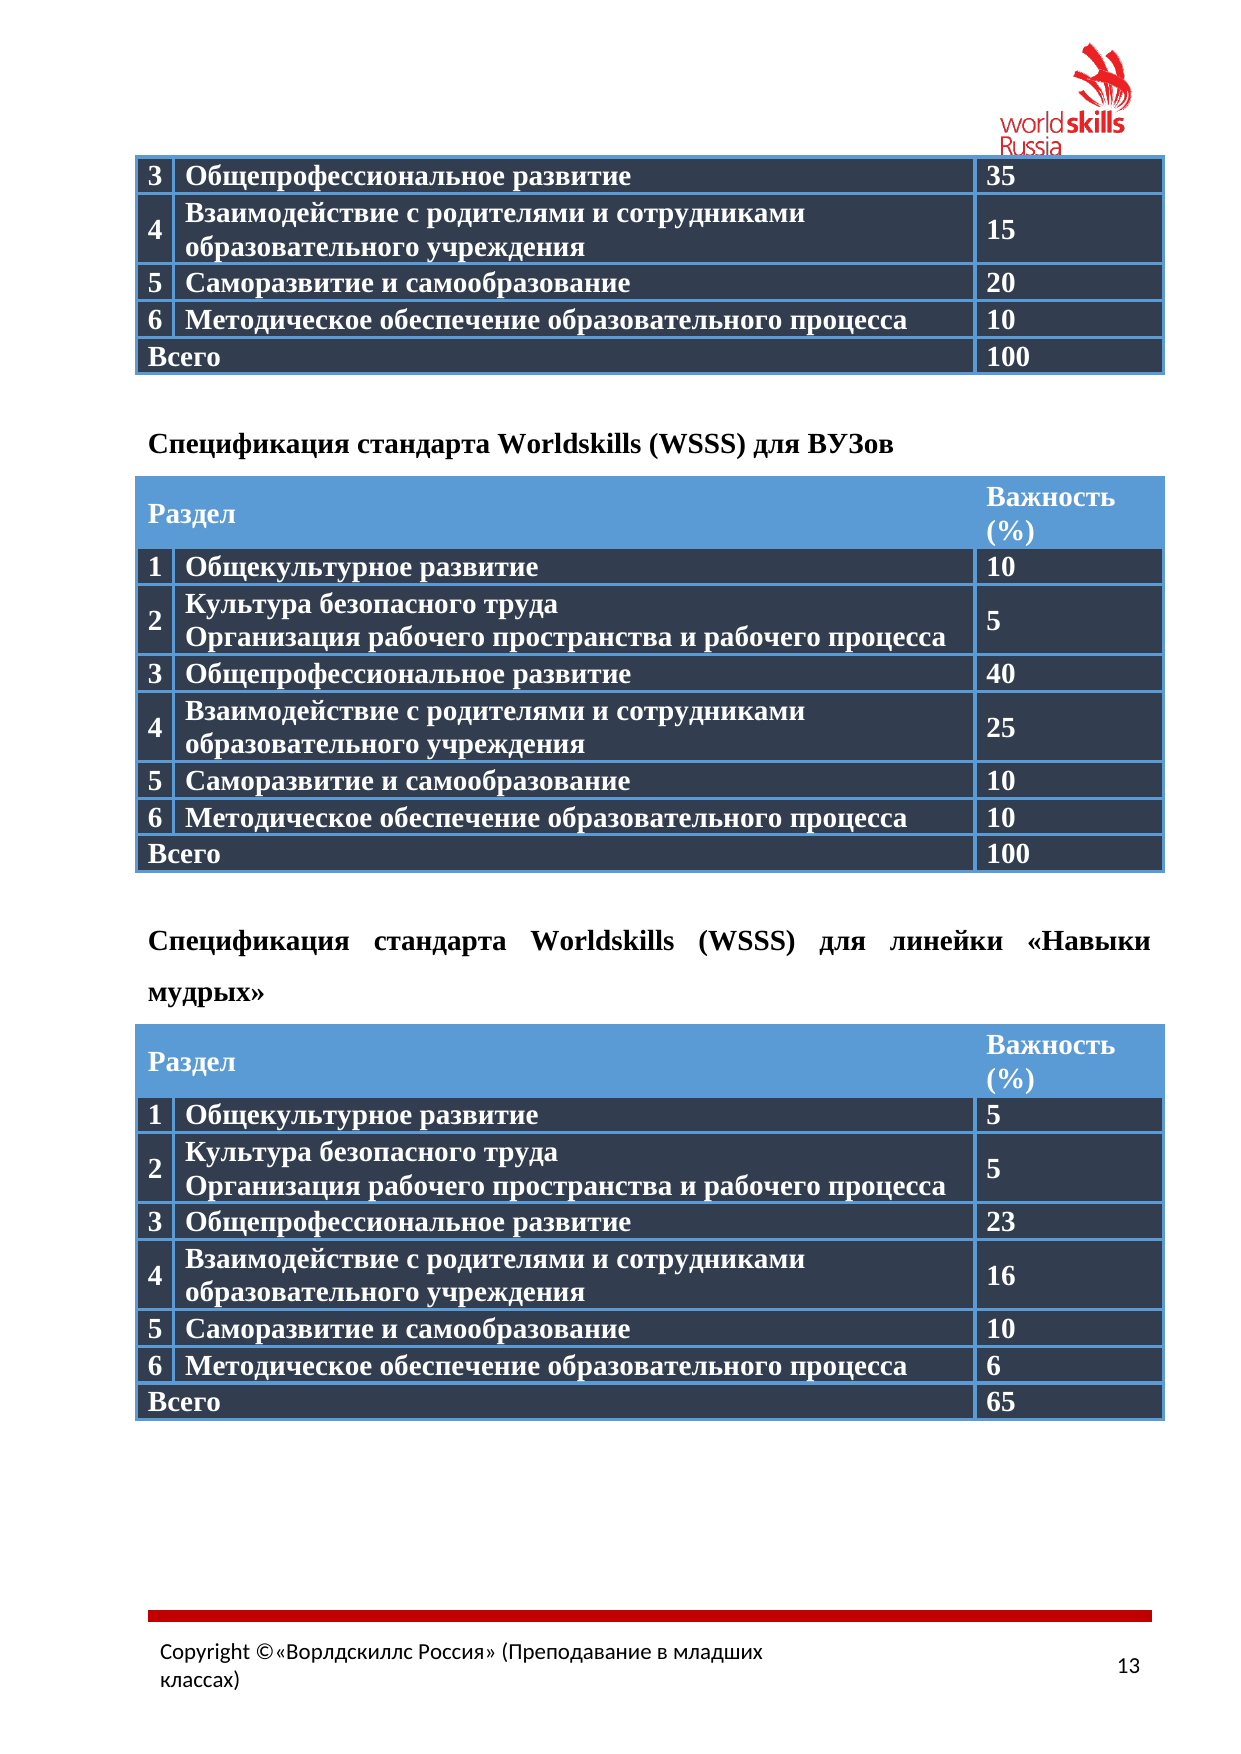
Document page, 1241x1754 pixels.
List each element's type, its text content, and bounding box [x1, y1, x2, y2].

table_cell 6 [138, 800, 172, 833]
table_cell 6 [138, 1348, 172, 1381]
table_cell 3 [138, 656, 172, 690]
table_cell Методическое обеспечение образовательного процесса [175, 302, 973, 336]
table_cell Культура безопасного труда Организация рабочего пространства и рабочего процесса [175, 1134, 973, 1201]
table_cell 1 [138, 549, 172, 583]
table_cell Всего [138, 339, 973, 372]
table_cell 6 [977, 1348, 1162, 1381]
table_cell Взаимодействие с родителями и сотрудниками образовательного учреждения [175, 693, 973, 760]
table_cell 40 [977, 656, 1162, 690]
table_cell 10 [977, 549, 1162, 583]
table_cell 5 [977, 586, 1162, 653]
table_cell 2 [138, 1134, 172, 1201]
table_cell 10 [977, 302, 1162, 336]
table_cell 23 [977, 1204, 1162, 1238]
table_cell 4 [138, 1241, 172, 1308]
table_cell Взаимодействие с родителями и сотрудниками образовательного учреждения [175, 1241, 973, 1308]
table_cell Взаимодействие с родителями и сотрудниками образовательного учреждения [175, 195, 973, 262]
table_cell 65 [977, 1385, 1162, 1418]
table_header Важность (%) [977, 479, 1162, 546]
table_cell 5 [138, 1311, 172, 1345]
table_cell 6 [138, 302, 172, 336]
table_cell 15 [977, 195, 1162, 262]
table_cell Общекультурное развитие [175, 549, 973, 583]
table_header Важность (%) [977, 1027, 1162, 1094]
table_cell Саморазвитие и самообразование [175, 265, 973, 299]
table_cell Общепрофессиональное развитие [175, 159, 973, 192]
table_cell 25 [977, 693, 1162, 760]
table_cell 3 [138, 1204, 172, 1238]
table_cell 20 [977, 265, 1162, 299]
table_cell Всего [138, 836, 973, 870]
text Спецификация стандарта Worldskills (WSSS) для линейки «Навыки мудрых» [148, 923, 1152, 1007]
table_cell 10 [977, 1311, 1162, 1345]
table_cell Общекультурное развитие [175, 1098, 973, 1131]
table_cell 3 [138, 159, 172, 192]
table_cell Саморазвитие и самообразование [175, 763, 973, 797]
table_cell 16 [977, 1241, 1162, 1308]
table_cell 4 [138, 195, 172, 262]
table_cell 1 [138, 1098, 172, 1131]
table_cell Методическое обеспечение образовательного процесса [175, 800, 973, 833]
table_cell 100 [977, 339, 1162, 372]
table_cell Культура безопасного труда Организация рабочего пространства и рабочего процесса [175, 586, 973, 653]
table_cell 100 [977, 836, 1162, 870]
table_header Раздел [138, 1027, 973, 1094]
table_cell Всего [138, 1385, 973, 1418]
table_cell 5 [138, 763, 172, 797]
table_cell 5 [138, 265, 172, 299]
table_header Раздел [138, 479, 973, 546]
table_cell 10 [977, 763, 1162, 797]
table_cell 10 [977, 800, 1162, 833]
table_cell Саморазвитие и самообразование [175, 1311, 973, 1345]
table_cell 5 [977, 1098, 1162, 1131]
table_cell Общепрофессиональное развитие [175, 1204, 973, 1238]
table_cell 4 [138, 693, 172, 760]
table_cell 35 [977, 159, 1162, 192]
table_cell 2 [138, 586, 172, 653]
text Спецификация стандарта Worldskills (WSSS) для ВУЗов [148, 426, 1152, 459]
table_cell Методическое обеспечение образовательного процесса [175, 1348, 973, 1381]
table_cell Общепрофессиональное развитие [175, 656, 973, 690]
table_cell 5 [977, 1134, 1162, 1201]
picture [1000, 42, 1157, 155]
